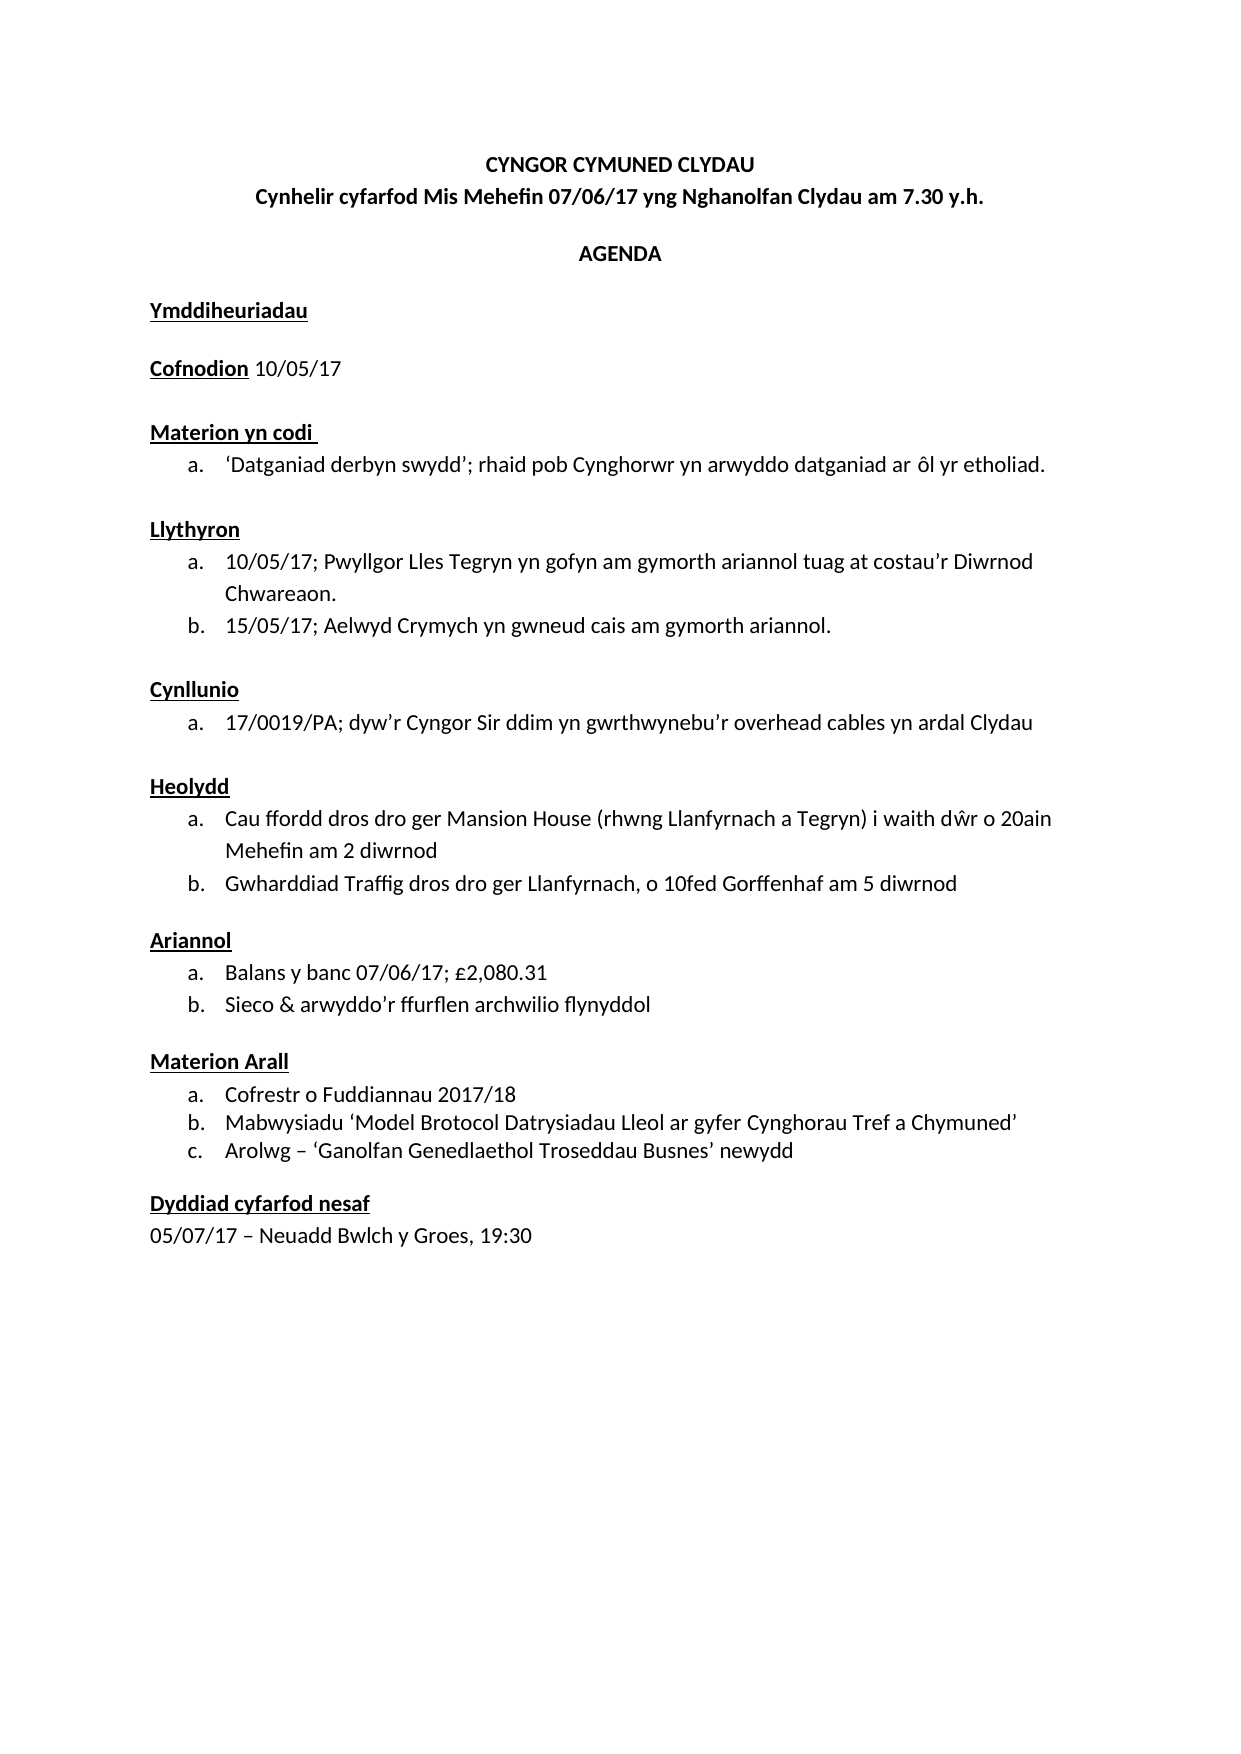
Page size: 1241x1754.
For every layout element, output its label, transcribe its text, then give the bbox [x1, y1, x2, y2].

list Balans y banc 07/06/17; £2,080.31 [187, 958, 1090, 986]
text 05/07/17 – Neuadd Bwlch y Groes, 19:30 [150, 1221, 1090, 1249]
text Ariannol [150, 926, 1090, 954]
text AGENDA [150, 239, 1090, 267]
text Llythyron [150, 515, 1090, 543]
text Materion yn codi [150, 418, 1090, 446]
list Arolwg – ‘Ganolfan Genedlaethol Troseddau Busnes’ newydd [187, 1136, 1090, 1164]
list Cofrestr o Fuddiannau 2017/18 [187, 1080, 1090, 1108]
text Heolydd [150, 772, 1090, 800]
text Materion Arall [150, 1047, 1090, 1076]
text Cynllunio [150, 676, 1090, 704]
list 15/05/17; Aelwyd Crymych yn gwneud cais am gymorth ariannol. [187, 611, 1090, 639]
list 10/05/17; Pwyllgor Lles Tegryn yn gofyn am gymorth ariannol tuag at costau’r Diwrnod Chwareaon. [187, 547, 1090, 607]
list Cau ffordd dros dro ger Mansion House (rhwng Llanfyrnach a Tegryn) i waith dŵr o 20ain Mehefin am 2 diwrnod [187, 804, 1090, 864]
list ‘Datganiad derbyn swydd’; rhaid pob Cynghorwr yn arwyddo datganiad ar ôl yr etholiad. [187, 450, 1090, 478]
text Cofnodion 10/05/17 [150, 354, 1090, 382]
list Gwharddiad Traffig dros dro ger Llanfyrnach, o 10fed Gorffenhaf am 5 diwrnod [187, 869, 1090, 897]
text CYNGOR CYMUNED CLYDAU [150, 150, 1090, 178]
list Mabwysiadu ‘Model Brotocol Datrysiadau Lleol ar gyfer Cynghorau Tref a Chymuned’ [187, 1108, 1090, 1136]
text Dyddiad cyfarfod nesaf [150, 1189, 1090, 1217]
text Cynhelir cyfarfod Mis Mehefin 07/06/17 yng Nghanolfan Clydau am 7.30 y.h. [150, 182, 1090, 210]
list 17/0019/PA; dyw’r Cyngor Sir ddim yn gwrthwynebu’r overhead cables yn ardal Clydau [187, 708, 1090, 736]
text Ymddiheuriadau [150, 297, 1090, 324]
list Sieco & arwyddo’r ffurflen archwilio flynyddol [187, 990, 1090, 1018]
